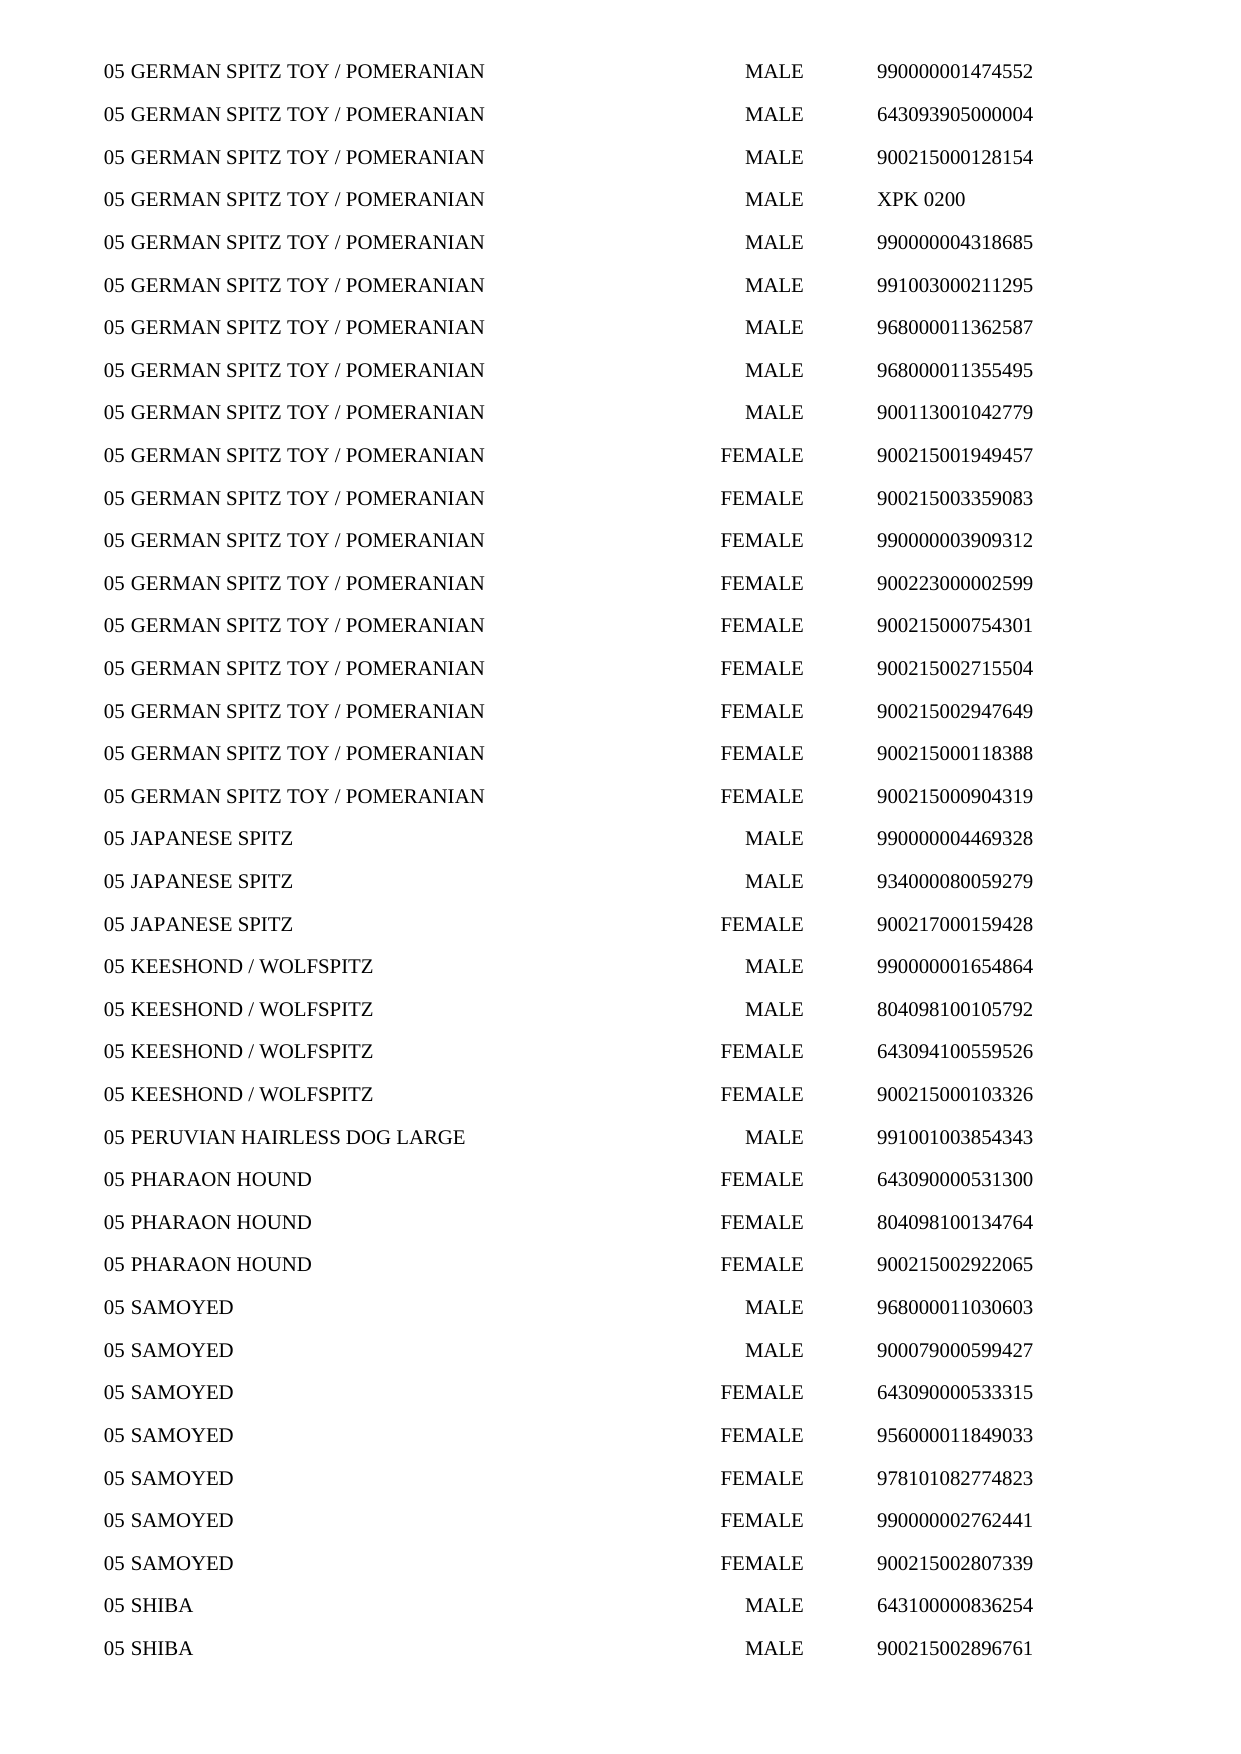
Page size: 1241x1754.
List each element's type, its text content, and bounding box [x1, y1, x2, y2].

text 05 GERMAN SPITZ TOY / POMERANIAN FEMALE 900215000118388 [66, 741, 1175, 765]
text 05 GERMAN SPITZ TOY / POMERANIAN FEMALE 900215003359083 [66, 486, 1175, 509]
text 05 PHARAON HOUND FEMALE 643090000531300 [66, 1167, 1175, 1191]
text 05 GERMAN SPITZ TOY / POMERANIAN MALE 990000004318685 [66, 230, 1175, 254]
text 05 KEESHOND / WOLFSPITZ FEMALE 900215000103326 [66, 1082, 1175, 1106]
text 05 SAMOYED MALE 968000011030603 [66, 1295, 1175, 1319]
text 05 PERUVIAN HAIRLESS DOG LARGE MALE 991001003854343 [66, 1124, 1175, 1149]
text 05 GERMAN SPITZ TOY / POMERANIAN MALE 900113001042779 [66, 400, 1175, 424]
text 05 KEESHOND / WOLFSPITZ MALE 990000001654864 [66, 954, 1175, 978]
text 05 GERMAN SPITZ TOY / POMERANIAN FEMALE 900215000904319 [66, 784, 1175, 808]
text 05 GERMAN SPITZ TOY / POMERANIAN MALE 968000011362587 [66, 315, 1175, 339]
text 05 SAMOYED FEMALE 990000002762441 [66, 1508, 1175, 1532]
text 05 PHARAON HOUND FEMALE 900215002922065 [66, 1252, 1175, 1276]
text 05 SAMOYED MALE 900079000599427 [66, 1338, 1175, 1362]
text 05 GERMAN SPITZ TOY / POMERANIAN MALE XPK 0200 [66, 187, 1175, 211]
text 05 GERMAN SPITZ TOY / POMERANIAN MALE 990000001474552 [66, 59, 1175, 83]
text 05 GERMAN SPITZ TOY / POMERANIAN MALE 900215000128154 [66, 145, 1175, 169]
text 05 GERMAN SPITZ TOY / POMERANIAN FEMALE 990000003909312 [66, 528, 1175, 552]
text 05 SHIBA MALE 900215002896761 [66, 1636, 1175, 1660]
text 05 SAMOYED FEMALE 978101082774823 [66, 1465, 1175, 1489]
text 05 GERMAN SPITZ TOY / POMERANIAN MALE 968000011355495 [66, 358, 1175, 382]
text 05 SAMOYED FEMALE 900215002807339 [66, 1551, 1175, 1575]
text 05 GERMAN SPITZ TOY / POMERANIAN FEMALE 900223000002599 [66, 571, 1175, 595]
text 05 JAPANESE SPITZ MALE 934000080059279 [66, 869, 1175, 893]
text 05 SAMOYED FEMALE 643090000533315 [66, 1380, 1175, 1404]
text 05 SHIBA MALE 643100000836254 [66, 1593, 1175, 1617]
text 05 GERMAN SPITZ TOY / POMERANIAN MALE 643093905000004 [66, 102, 1175, 126]
text 05 JAPANESE SPITZ FEMALE 900217000159428 [66, 912, 1175, 936]
text 05 PHARAON HOUND FEMALE 804098100134764 [66, 1210, 1175, 1234]
text 05 KEESHOND / WOLFSPITZ FEMALE 643094100559526 [66, 1039, 1175, 1063]
text 05 KEESHOND / WOLFSPITZ MALE 804098100105792 [66, 997, 1175, 1021]
text 05 SAMOYED FEMALE 956000011849033 [66, 1423, 1175, 1447]
text 05 GERMAN SPITZ TOY / POMERANIAN FEMALE 900215002947649 [66, 698, 1175, 723]
text 05 GERMAN SPITZ TOY / POMERANIAN FEMALE 900215000754301 [66, 613, 1175, 637]
text 05 GERMAN SPITZ TOY / POMERANIAN FEMALE 900215001949457 [66, 443, 1175, 467]
text 05 GERMAN SPITZ TOY / POMERANIAN MALE 991003000211295 [66, 272, 1175, 297]
text 05 GERMAN SPITZ TOY / POMERANIAN FEMALE 900215002715504 [66, 656, 1175, 680]
text 05 JAPANESE SPITZ MALE 990000004469328 [66, 826, 1175, 850]
